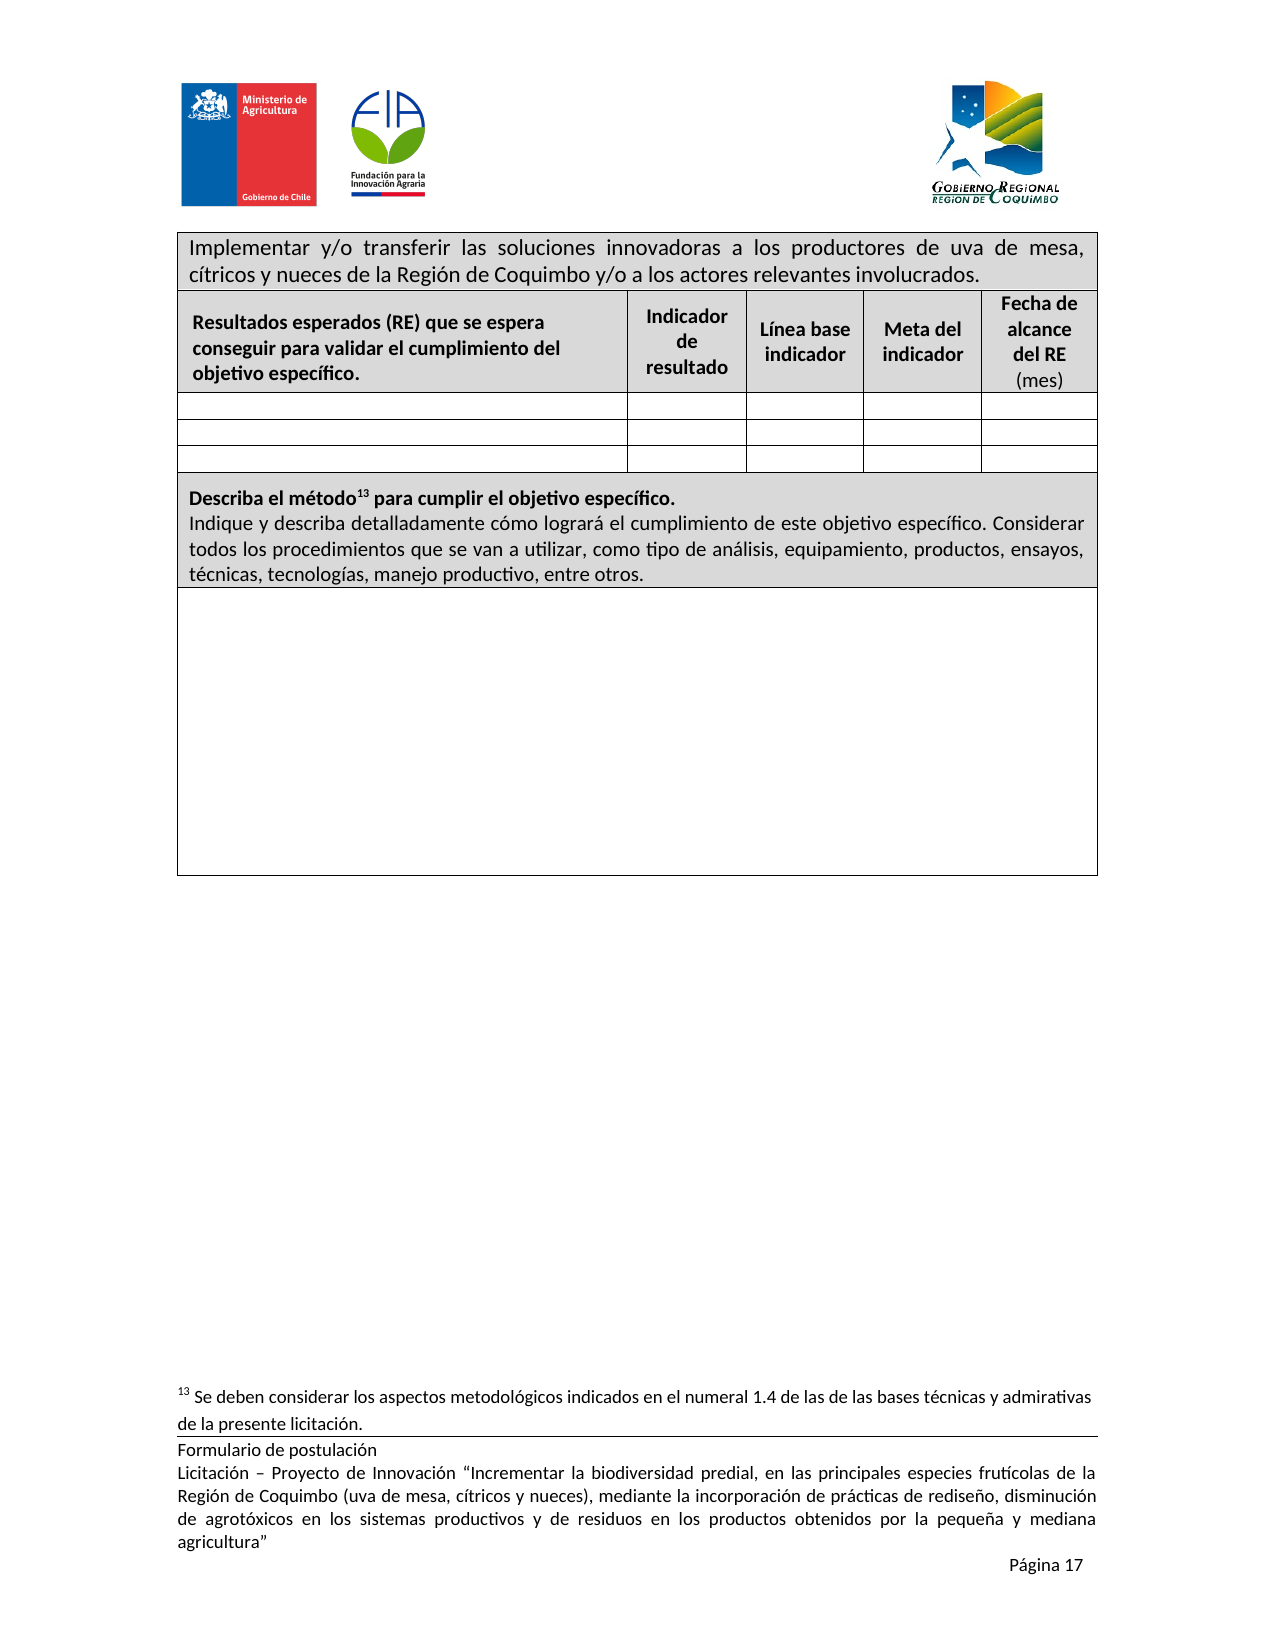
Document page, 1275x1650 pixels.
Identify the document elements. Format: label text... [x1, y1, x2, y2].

table_cell [982, 393, 1097, 419]
table_cell [628, 420, 746, 445]
table_cell [982, 420, 1097, 445]
picture [928, 75, 1063, 211]
table_cell Línea base indicador [747, 291, 863, 392]
table_cell [178, 393, 627, 419]
table_cell [628, 393, 746, 419]
table_cell [864, 420, 981, 445]
table_cell Fecha de alcance del RE (mes) [982, 291, 1097, 392]
table_cell [747, 393, 863, 419]
table_cell [864, 393, 981, 419]
table_cell Describa el método para cumplir el objetivo específico. Indique y describa detalladamente cómo logrará el cumplimiento de este objetivo específico. Considerar todos los procedimientos que se van a utilizar, como tipo de análisis, equipamiento, productos, ensayos, técnicas, tecnologías, manejo productivo, entre otros. [178, 473, 1097, 587]
table_cell Implementar y/o transferir las soluciones innovadoras a los productores de uva de mesa, cítricos y nueces de la Región de Coquimbo y/o a los actores relevantes involucrados. [178, 233, 1097, 289]
table_cell Resultados esperados (RE) que se espera conseguir para validar el cumplimiento del objetivo específico. [178, 291, 627, 392]
table_cell [628, 446, 746, 472]
table_cell [178, 420, 627, 445]
table_cell [178, 446, 627, 472]
picture [177, 80, 432, 211]
table_cell [747, 446, 863, 472]
table_cell [982, 446, 1097, 472]
table_cell Meta del indicador [864, 291, 981, 392]
table_cell [747, 420, 863, 445]
table_cell [864, 446, 981, 472]
table_cell Indicador de resultado [628, 291, 746, 392]
table_cell [178, 588, 1097, 874]
